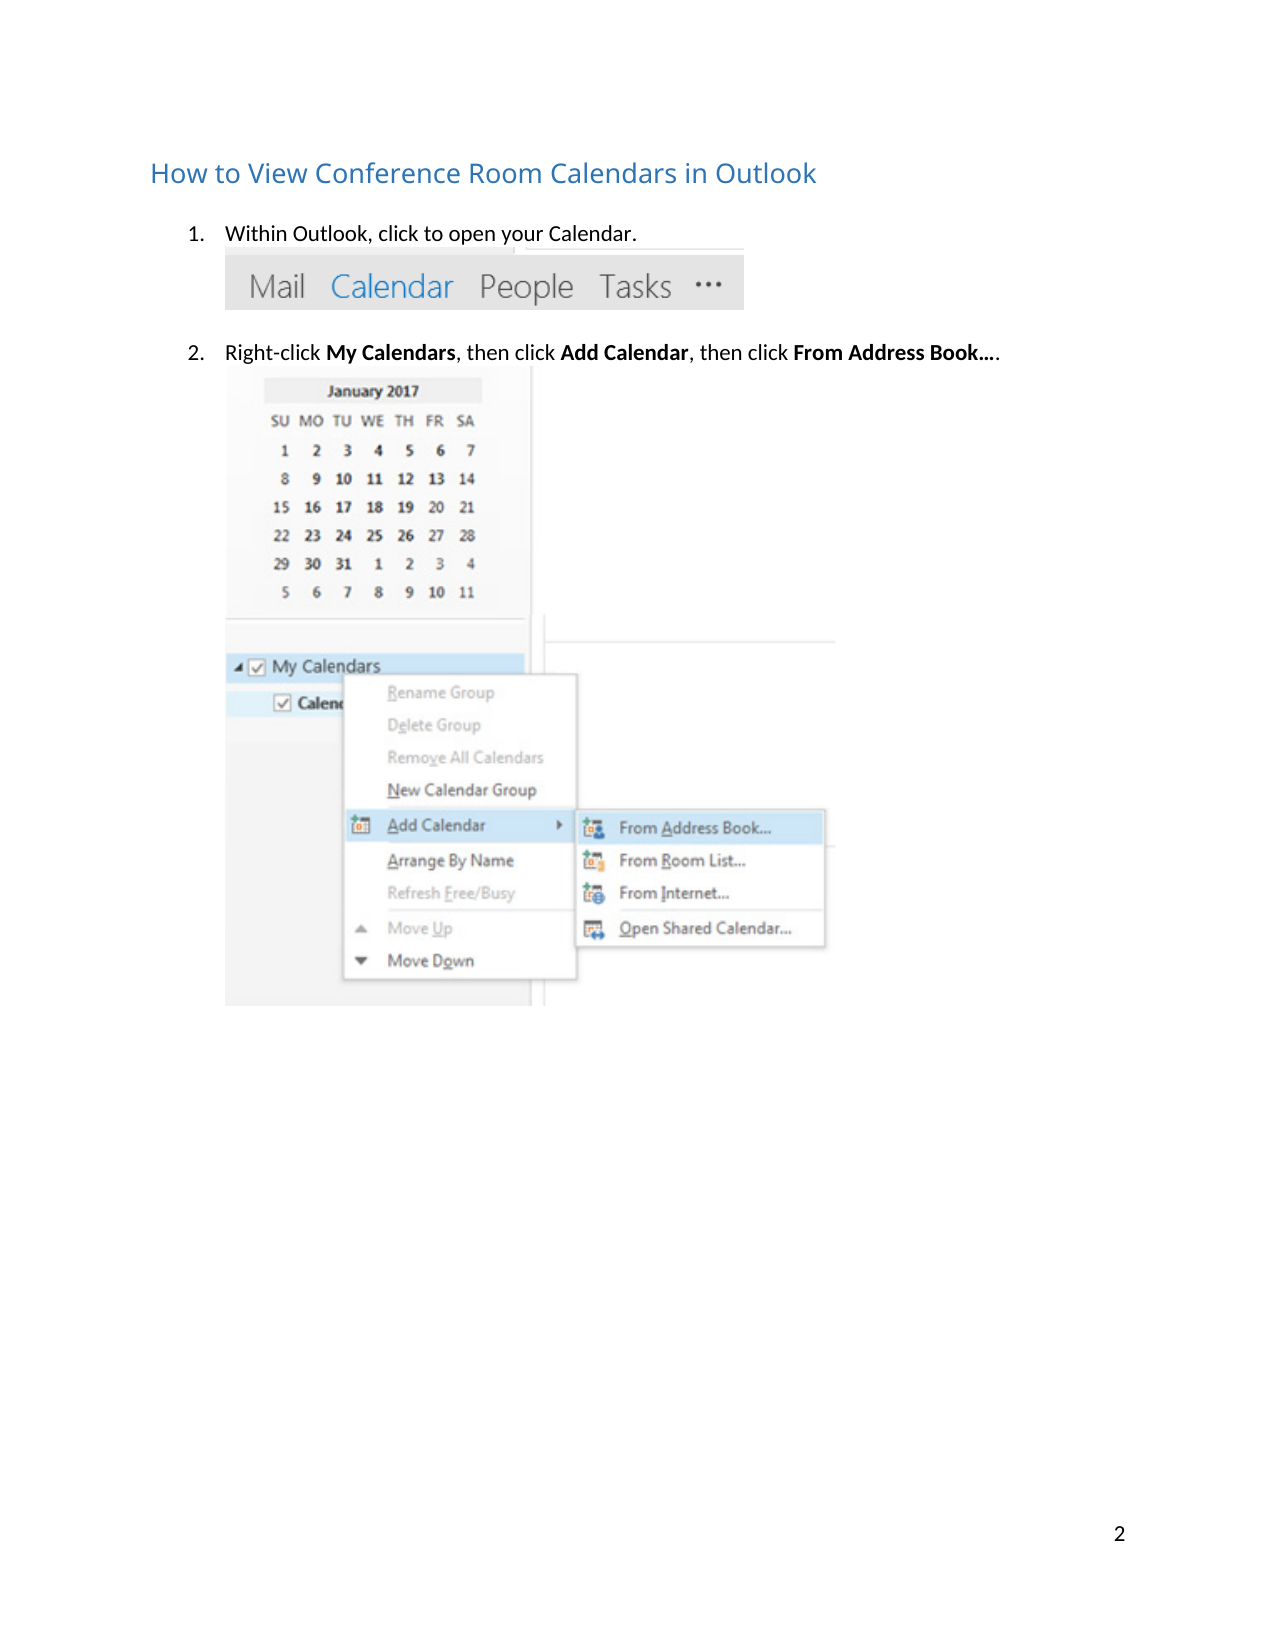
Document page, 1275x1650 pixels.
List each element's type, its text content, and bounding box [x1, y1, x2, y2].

picture [225, 366, 836, 1006]
subtitle How to View Conference Room Calendars in Outlook [150, 154, 1125, 191]
picture [225, 247, 744, 310]
